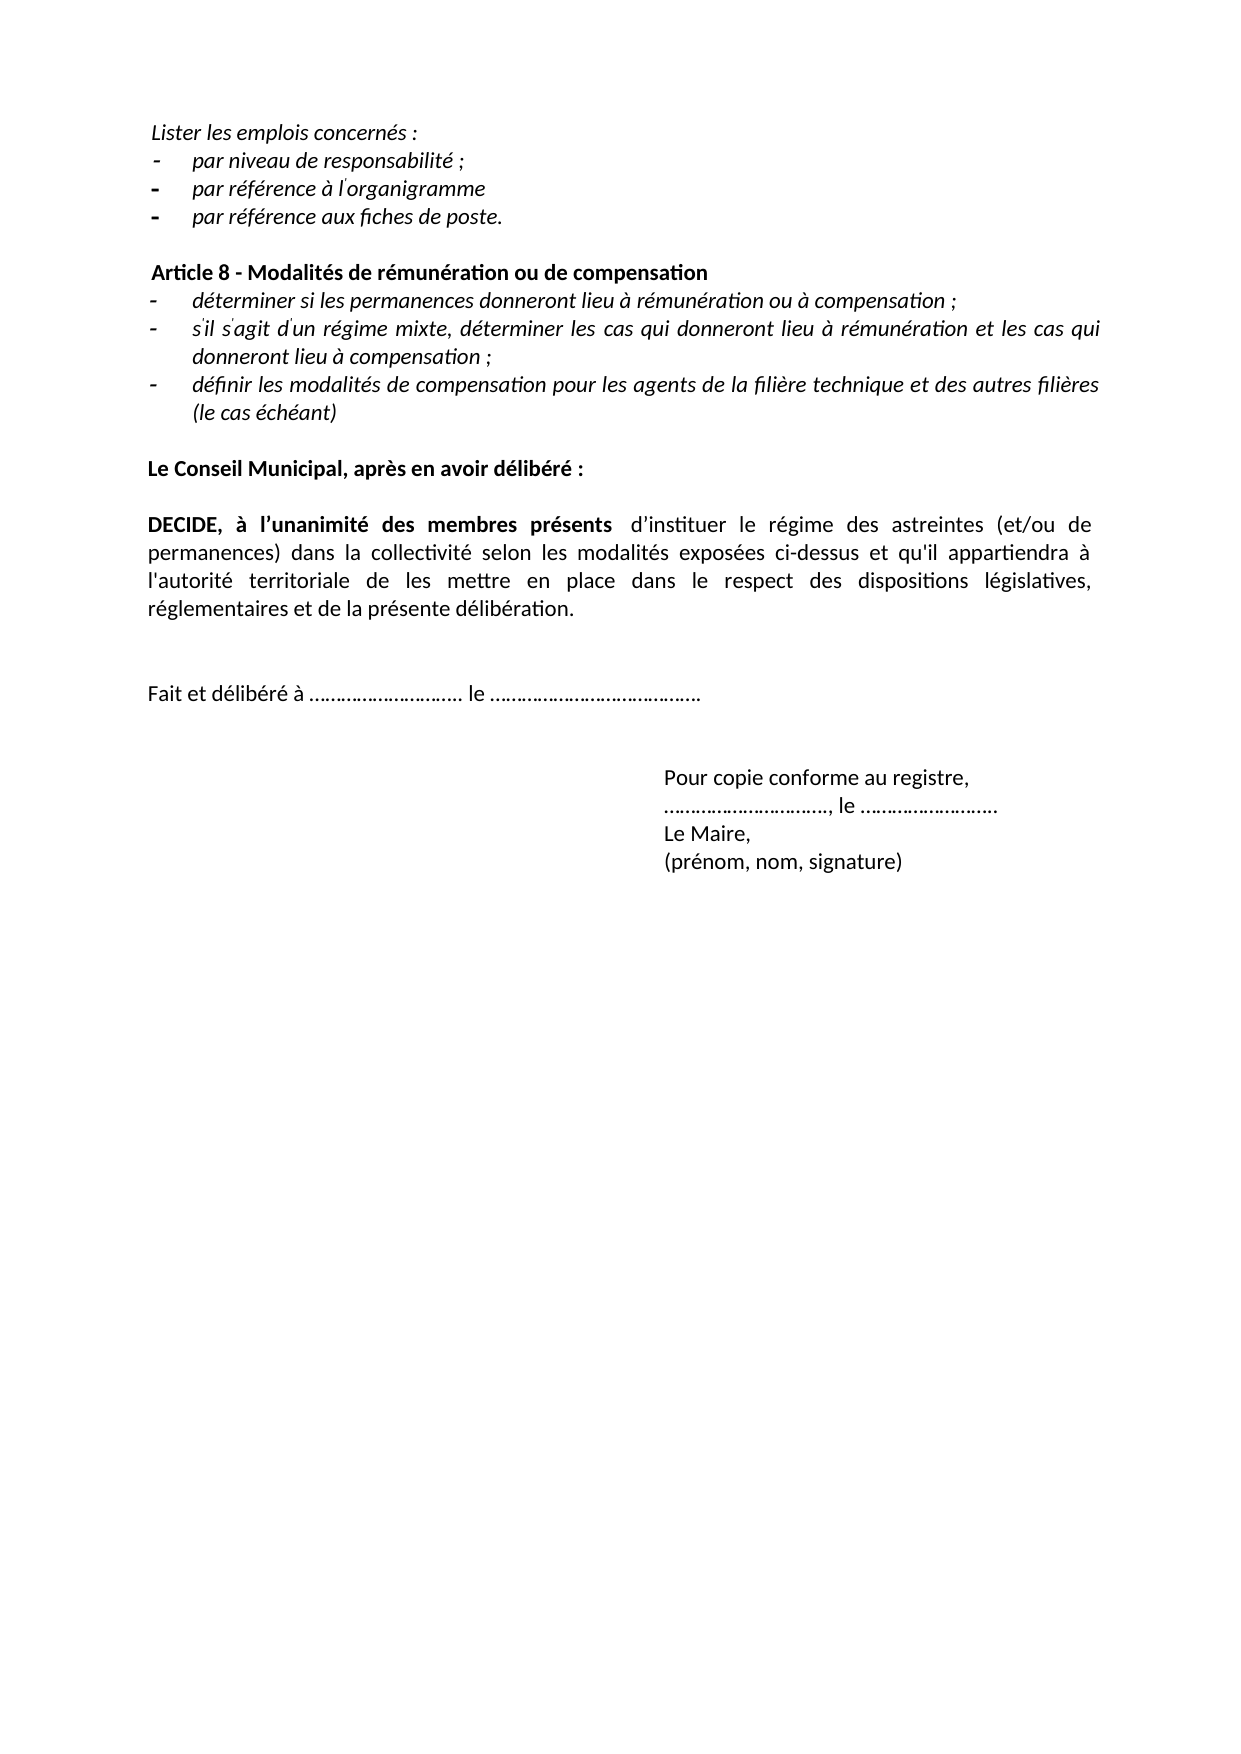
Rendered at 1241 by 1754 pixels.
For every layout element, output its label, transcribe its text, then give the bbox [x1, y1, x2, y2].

text Le Conseil Municipal, après en avoir délibéré : [148, 454, 1093, 482]
list s'il s'agit d'un régime mixte, déterminer les cas qui donneront lieu à rémunération et les cas qui donneront lieu à compensation ; [148, 314, 1104, 370]
text Pour copie conforme au registre, [590, 763, 1093, 791]
text Le Maire, [590, 819, 1093, 847]
list par niveau de responsabilité ; [151, 146, 1104, 174]
list par référence aux fiches de poste. [151, 202, 1104, 230]
text Lister les emplois concernés : [151, 118, 1104, 146]
list par référence à l'organigramme [151, 174, 1104, 202]
list définir les modalités de compensation pour les agents de la filière technique et des autres filières (le cas échéant) [148, 370, 1104, 426]
text …………………………., le …………………….. [590, 791, 1093, 819]
text Article 8 - Modalités de rémunération ou de compensation [151, 258, 1104, 286]
text (prénom, nom, signature) [590, 847, 1093, 875]
list déterminer si les permanences donneront lieu à rémunération ou à compensation ; [148, 286, 1104, 314]
text Fait et délibéré à ……………………….. le …………………………………. [148, 679, 1093, 707]
text DECIDE, à l’unanimité des membres présents d’instituer le régime des astreintes (et/ou de permanences) dans la collectivité selon les modalités exposées ci-dessus et qu'il appartiendra à l'autorité territoriale de les mettre en place dans le respect des dispositions législatives, réglementaires et de la présente délibération. [148, 511, 1093, 623]
